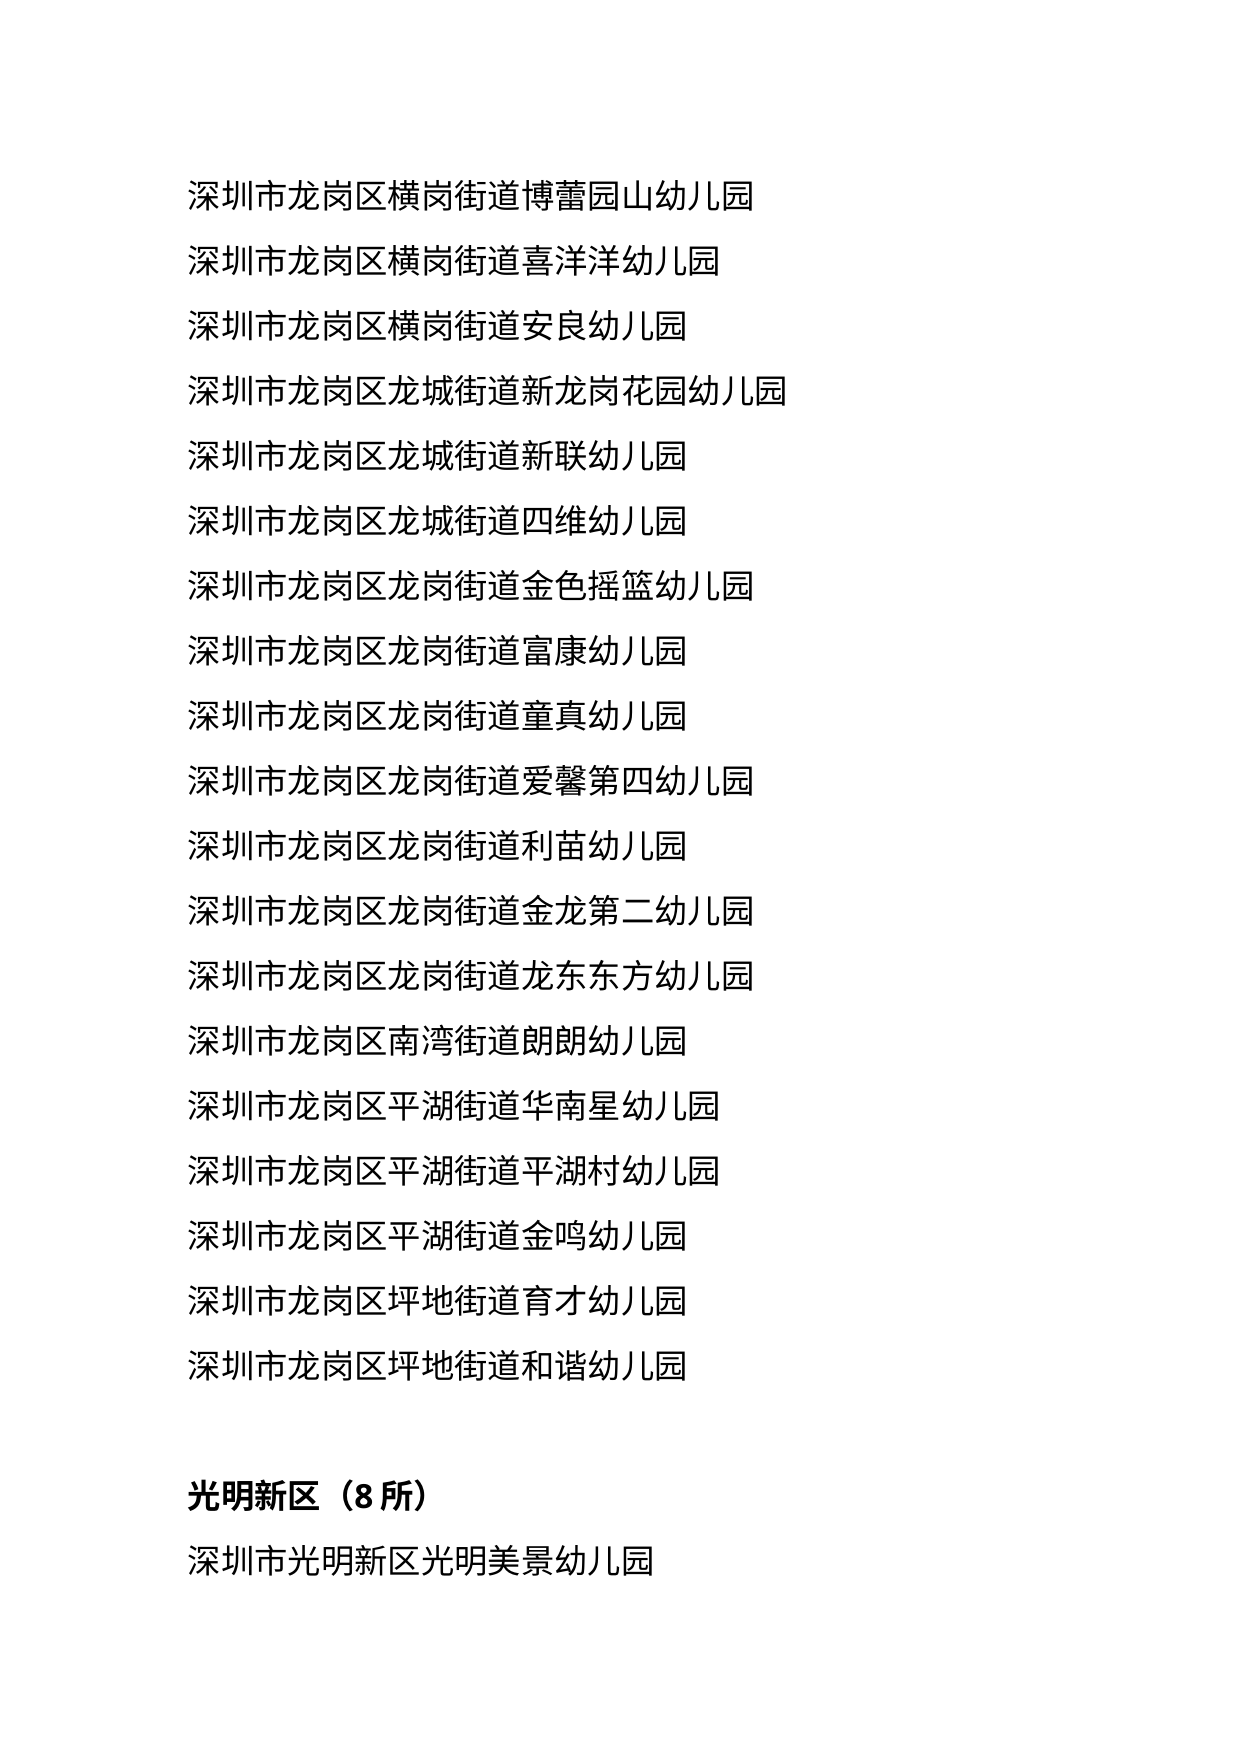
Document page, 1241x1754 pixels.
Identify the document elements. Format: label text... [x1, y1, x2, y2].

text 深圳市龙岗区坪地街道育才幼儿园 [187, 1267, 1053, 1332]
text 深圳市龙岗区龙城街道新联幼儿园 [187, 422, 1053, 487]
text 深圳市龙岗区横岗街道博蕾园山幼儿园 [187, 162, 1053, 227]
text 深圳市龙岗区龙岗街道金龙第二幼儿园 [187, 877, 1053, 942]
text 深圳市龙岗区横岗街道安良幼儿园 [187, 292, 1053, 357]
text 深圳市龙岗区龙岗街道龙东东方幼儿园 [187, 942, 1053, 1007]
text 深圳市龙岗区龙岗街道爱馨第四幼儿园 [187, 747, 1053, 812]
text 深圳市龙岗区龙岗街道童真幼儿园 [187, 682, 1053, 747]
text 深圳市龙岗区南湾街道朗朗幼儿园 [187, 1007, 1053, 1072]
text 深圳市龙岗区横岗街道喜洋洋幼儿园 [187, 227, 1053, 292]
text 深圳市龙岗区龙岗街道金色摇篮幼儿园 [187, 552, 1053, 617]
text 深圳市龙岗区龙岗街道富康幼儿园 [187, 617, 1053, 682]
text 深圳市龙岗区龙城街道四维幼儿园 [187, 487, 1053, 552]
text 深圳市龙岗区平湖街道华南星幼儿园 [187, 1072, 1053, 1137]
text 光明新区（8所） [187, 1462, 1053, 1527]
text 深圳市龙岗区龙城街道新龙岗花园幼儿园 [187, 357, 1053, 422]
text 深圳市龙岗区坪地街道和谐幼儿园 [187, 1332, 1053, 1397]
text 深圳市龙岗区龙岗街道利苗幼儿园 [187, 812, 1053, 877]
text 深圳市光明新区光明美景幼儿园 [187, 1527, 1053, 1592]
text 深圳市龙岗区平湖街道金鸣幼儿园 [187, 1202, 1053, 1267]
text 深圳市龙岗区平湖街道平湖村幼儿园 [187, 1137, 1053, 1202]
